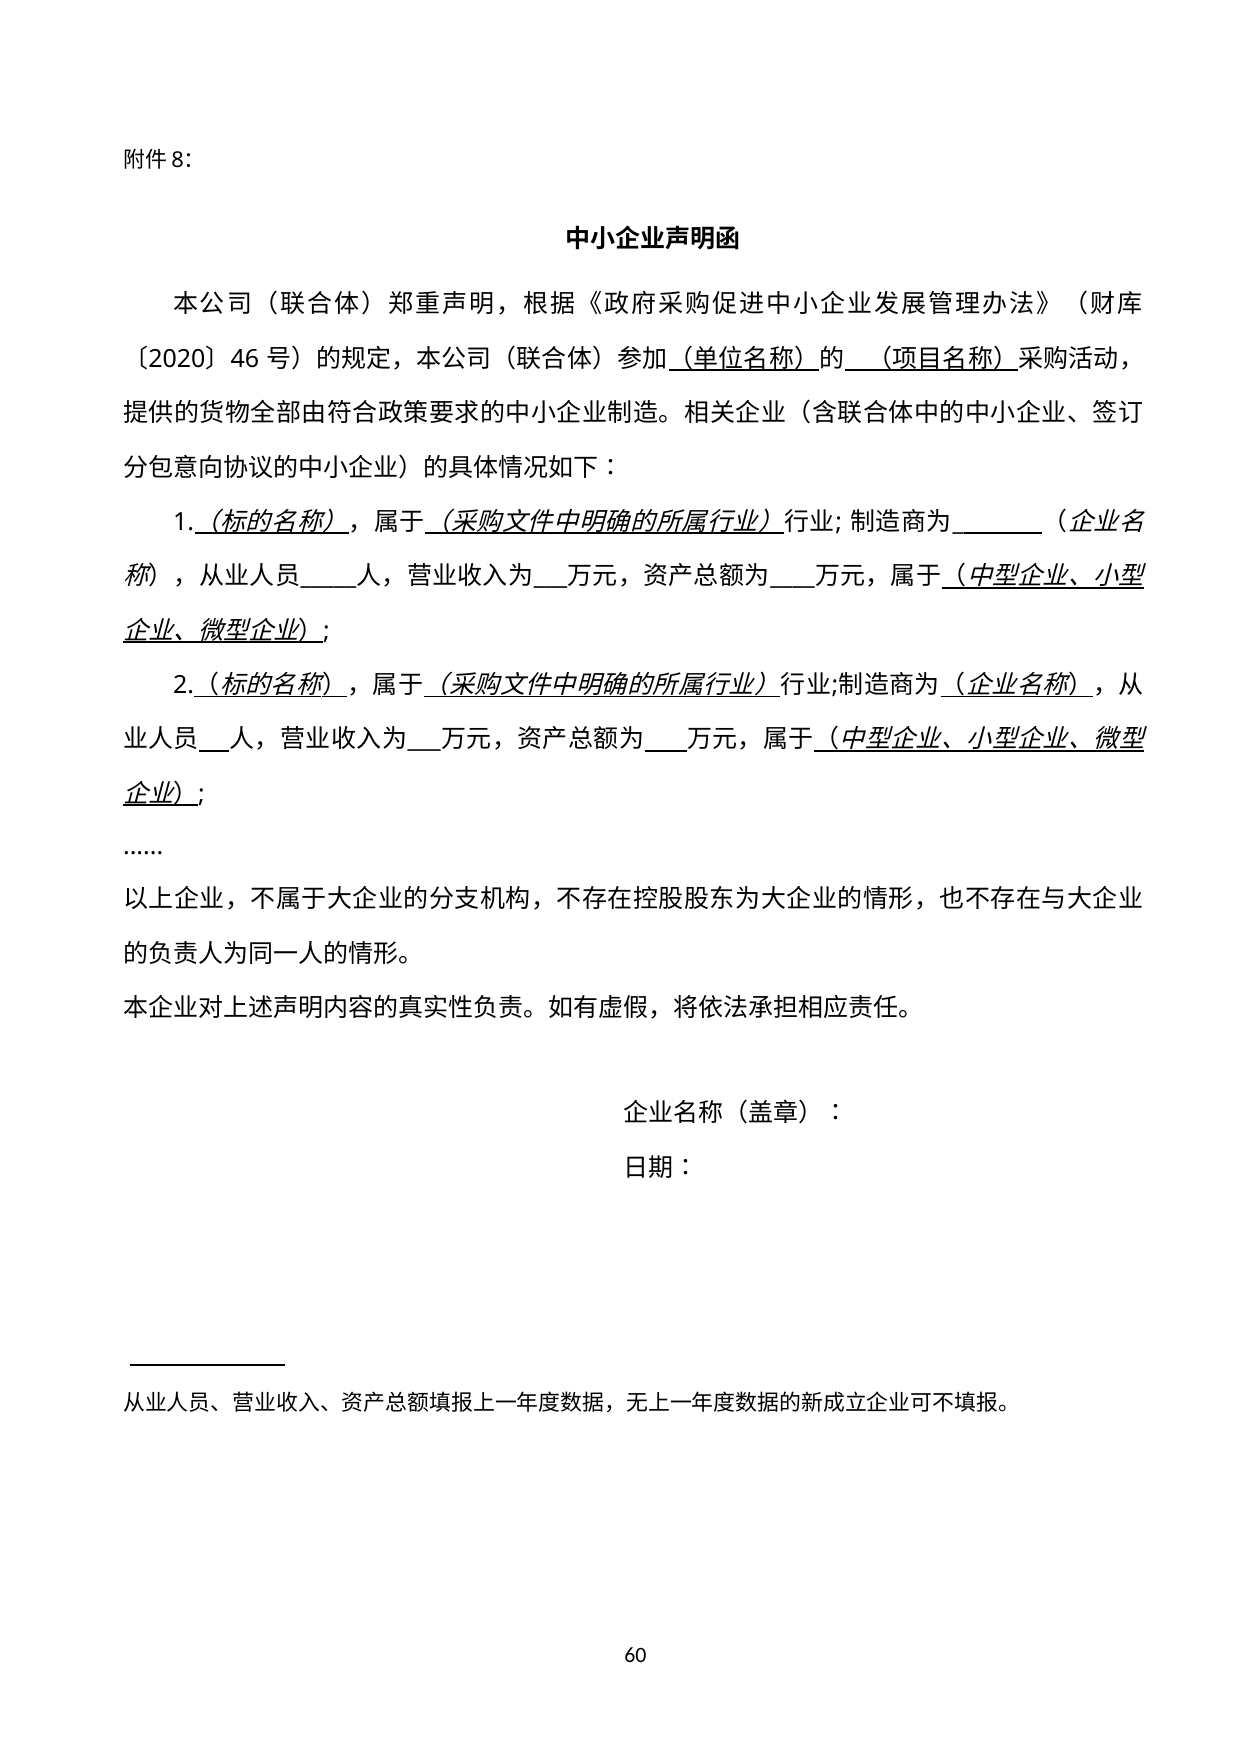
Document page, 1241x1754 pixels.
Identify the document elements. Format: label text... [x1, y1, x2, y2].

text 本公司（联合体）郑重声明，根据《政府采购促进中小企业发展管理办法》（财库〔2020〕46 号）的规定，本公司（联合体）参加（单位名称）的 （项目名称）采购活动，提供的货物全部由符合政策要求的中小企业制造。相关企业（含联合体中的中小企业、签订分包意向协议的中小企业）的具体情况如下∶ [123, 284, 1144, 483]
text 2.（标的名称），属于（采购文件中明确的所属行业）行业;制造商为（企业名称），从业人员 人，营业收入为___万元，资产总额为 万元，属于（中型企业、小型企业、微型企业）; [123, 664, 1144, 809]
text 中小企业声明函 [123, 203, 1144, 255]
text 以上企业，不属于大企业的分支机构，不存在控股股东为大企业的情形，也不存在与大企业的负责人为同一人的情形。 [123, 879, 1144, 969]
text 日期∶ [123, 1147, 1144, 1183]
text 附件8： [123, 142, 1144, 173]
text 从业人员、营业收入、资产总额填报上一年度数据，无上一年度数据的新成立企业可不填报。 [123, 1385, 1144, 1417]
text 1.（标的名称），属于（采购文件中明确的所属行业）行业; 制造商为_ （企业名称），从业人员_____人，营业收入为___万元，资产总额为____万元，属于（中型企业、小型企业、微型企业）; [123, 501, 1144, 646]
text 本企业对上述声明内容的真实性负责。如有虚假，将依法承担相应责任。 [123, 987, 1144, 1024]
text 企业名称（盖章）∶ [123, 1093, 1144, 1129]
text ...... [123, 828, 1144, 862]
